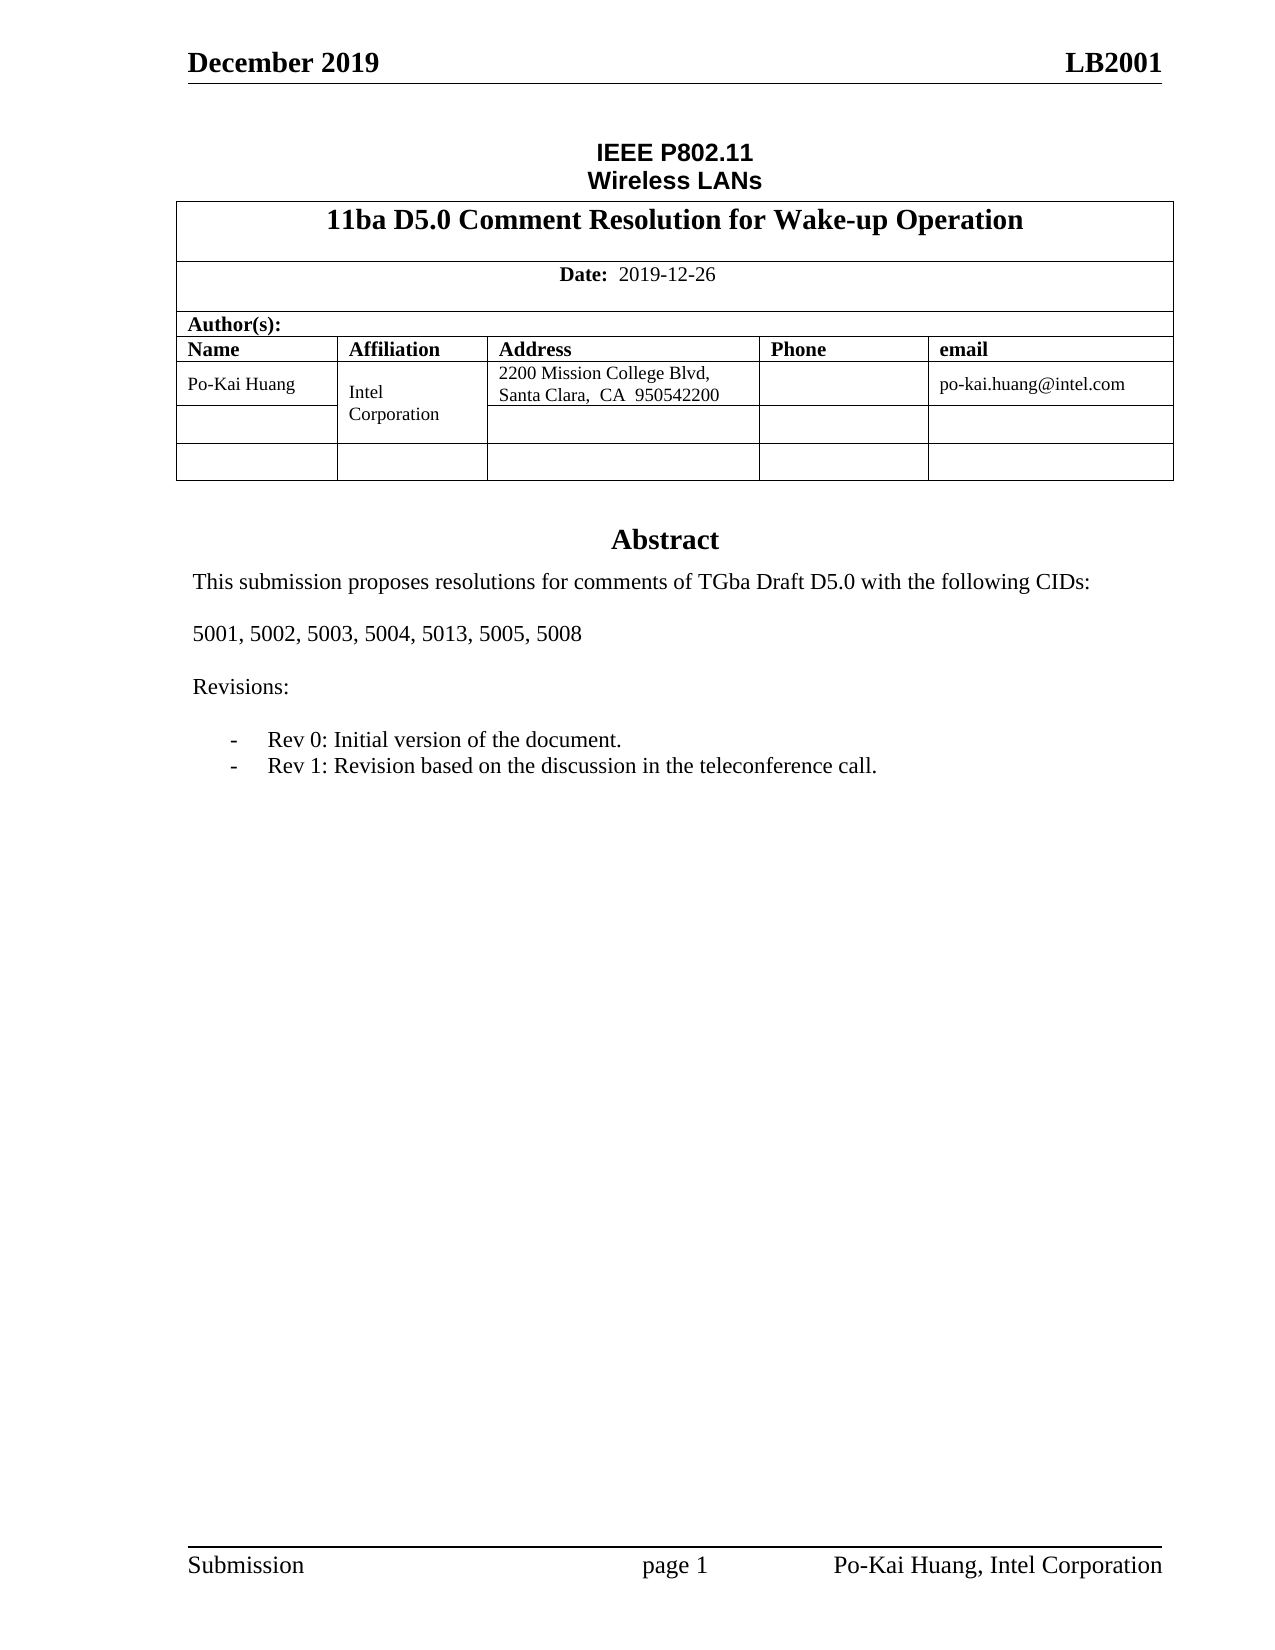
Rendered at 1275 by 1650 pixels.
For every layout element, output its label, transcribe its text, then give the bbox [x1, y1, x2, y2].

table_cell Affiliation [338, 337, 487, 361]
table_cell Intel Corporation [338, 362, 487, 443]
table_cell po-kai.huang@intel.com [929, 362, 1173, 405]
table_cell [760, 406, 928, 443]
table_cell [177, 406, 337, 443]
table_cell [488, 444, 759, 480]
table_cell [929, 406, 1173, 443]
table_cell email [929, 337, 1173, 361]
table_header 11ba D5.0 Comment Resolution for Wake-up Operation [177, 202, 1173, 261]
table_cell Phone [760, 337, 928, 361]
table_cell Date: 2019-12-26 [177, 262, 1173, 311]
table_cell [760, 362, 928, 405]
table_cell [488, 406, 759, 443]
table_cell Address [488, 337, 759, 361]
table_cell [338, 444, 487, 480]
table_cell Po-Kai Huang [177, 362, 337, 405]
subtitle IEEE P802.11 Wireless LANs [187, 137, 1162, 195]
table_cell 2200 Mission College Blvd, Santa Clara, CA 950542200 [488, 362, 759, 405]
table_cell Name [177, 337, 337, 361]
table_cell [760, 444, 928, 480]
table_cell [929, 444, 1173, 480]
table_cell [177, 444, 337, 480]
table_cell Author(s): [177, 312, 1173, 336]
